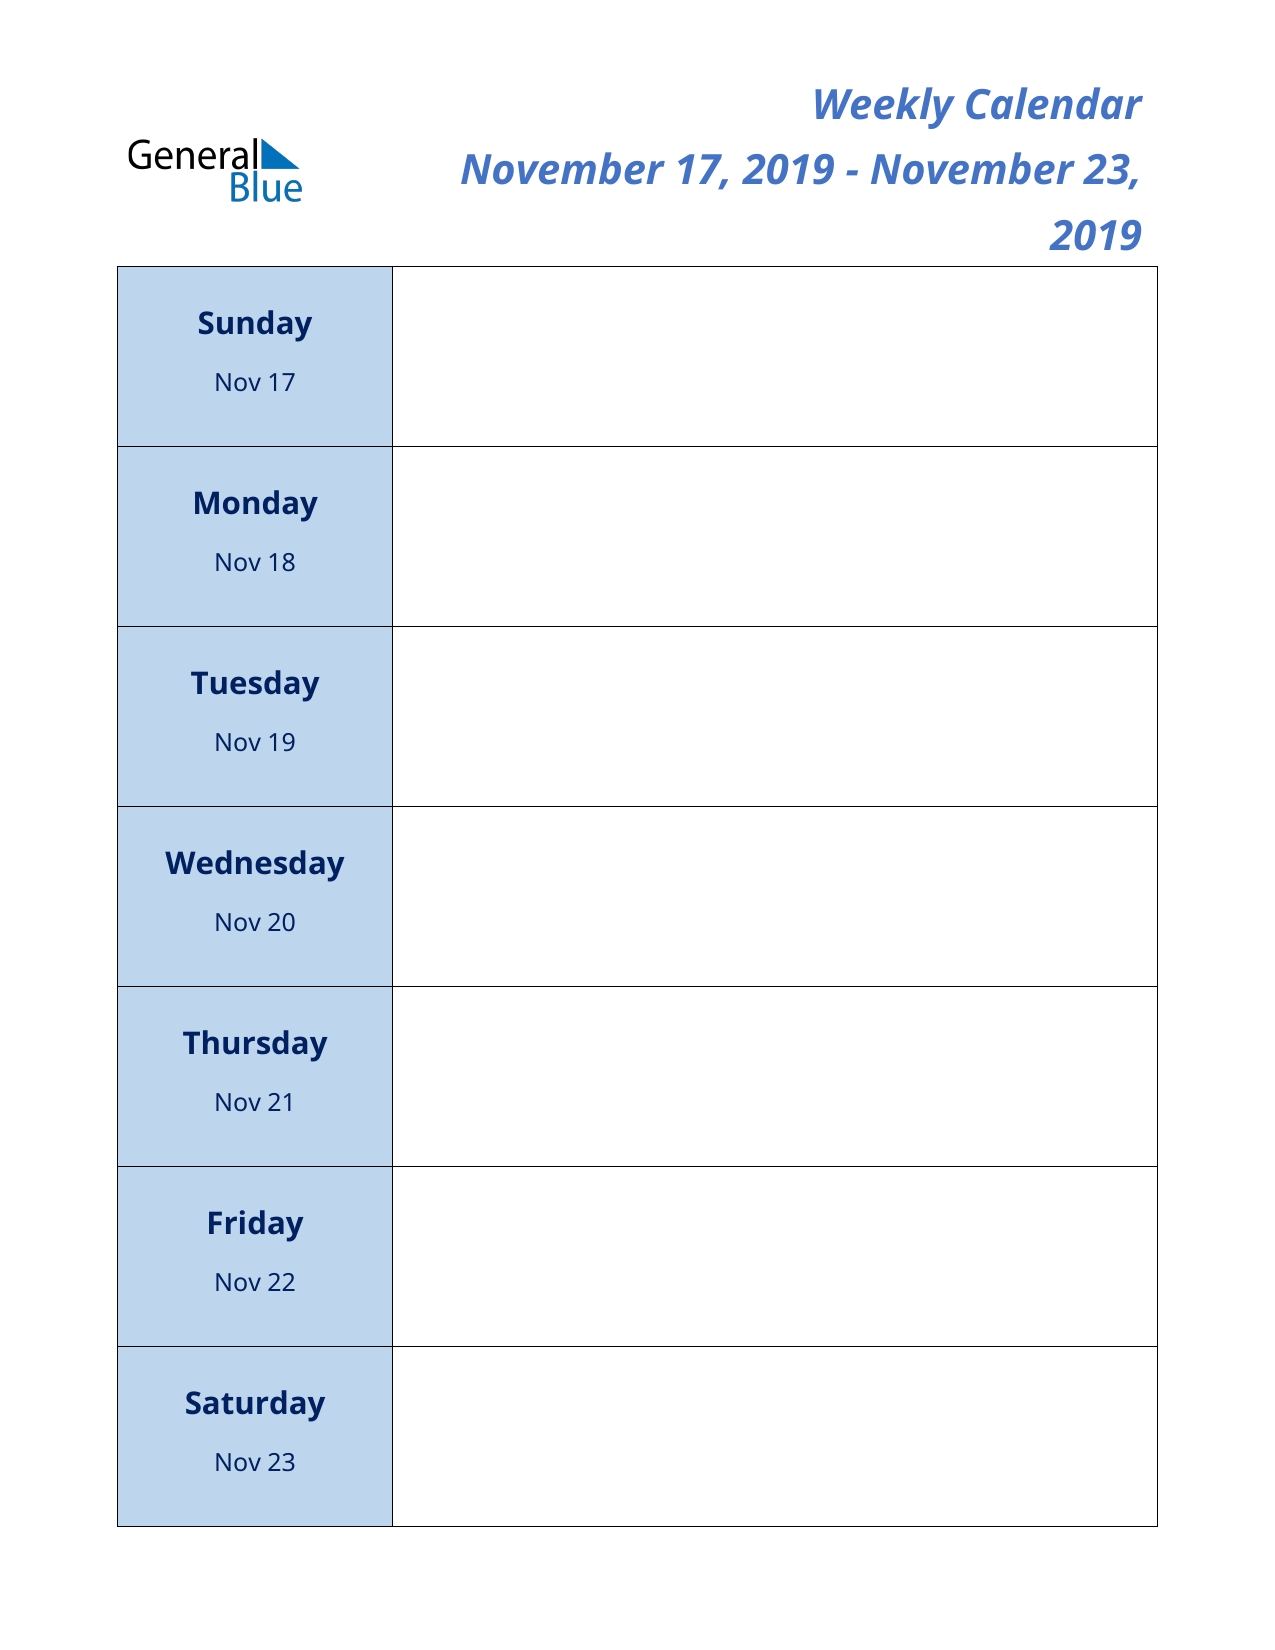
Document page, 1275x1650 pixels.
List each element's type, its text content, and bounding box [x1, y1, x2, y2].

table_header [117, 75, 392, 266]
picture [128, 138, 302, 202]
table_cell Wednesday Nov 20 [118, 807, 392, 986]
table_cell [393, 627, 1157, 806]
table_header Weekly Calendar November 17, 2019 - November 23, 2019 [393, 75, 1158, 266]
table_cell Tuesday Nov 19 [118, 627, 392, 806]
table_cell [393, 1347, 1157, 1526]
table_cell [393, 807, 1157, 986]
table_cell [393, 1167, 1157, 1346]
table_cell Friday Nov 22 [118, 1167, 392, 1346]
table_cell Thursday Nov 21 [118, 987, 392, 1166]
table_cell [393, 267, 1157, 446]
table_cell Monday Nov 18 [118, 447, 392, 626]
table_cell [393, 447, 1157, 626]
table_cell [393, 987, 1157, 1166]
table_cell Saturday Nov 23 [118, 1347, 392, 1526]
table_cell Sunday Nov 17 [118, 267, 392, 446]
